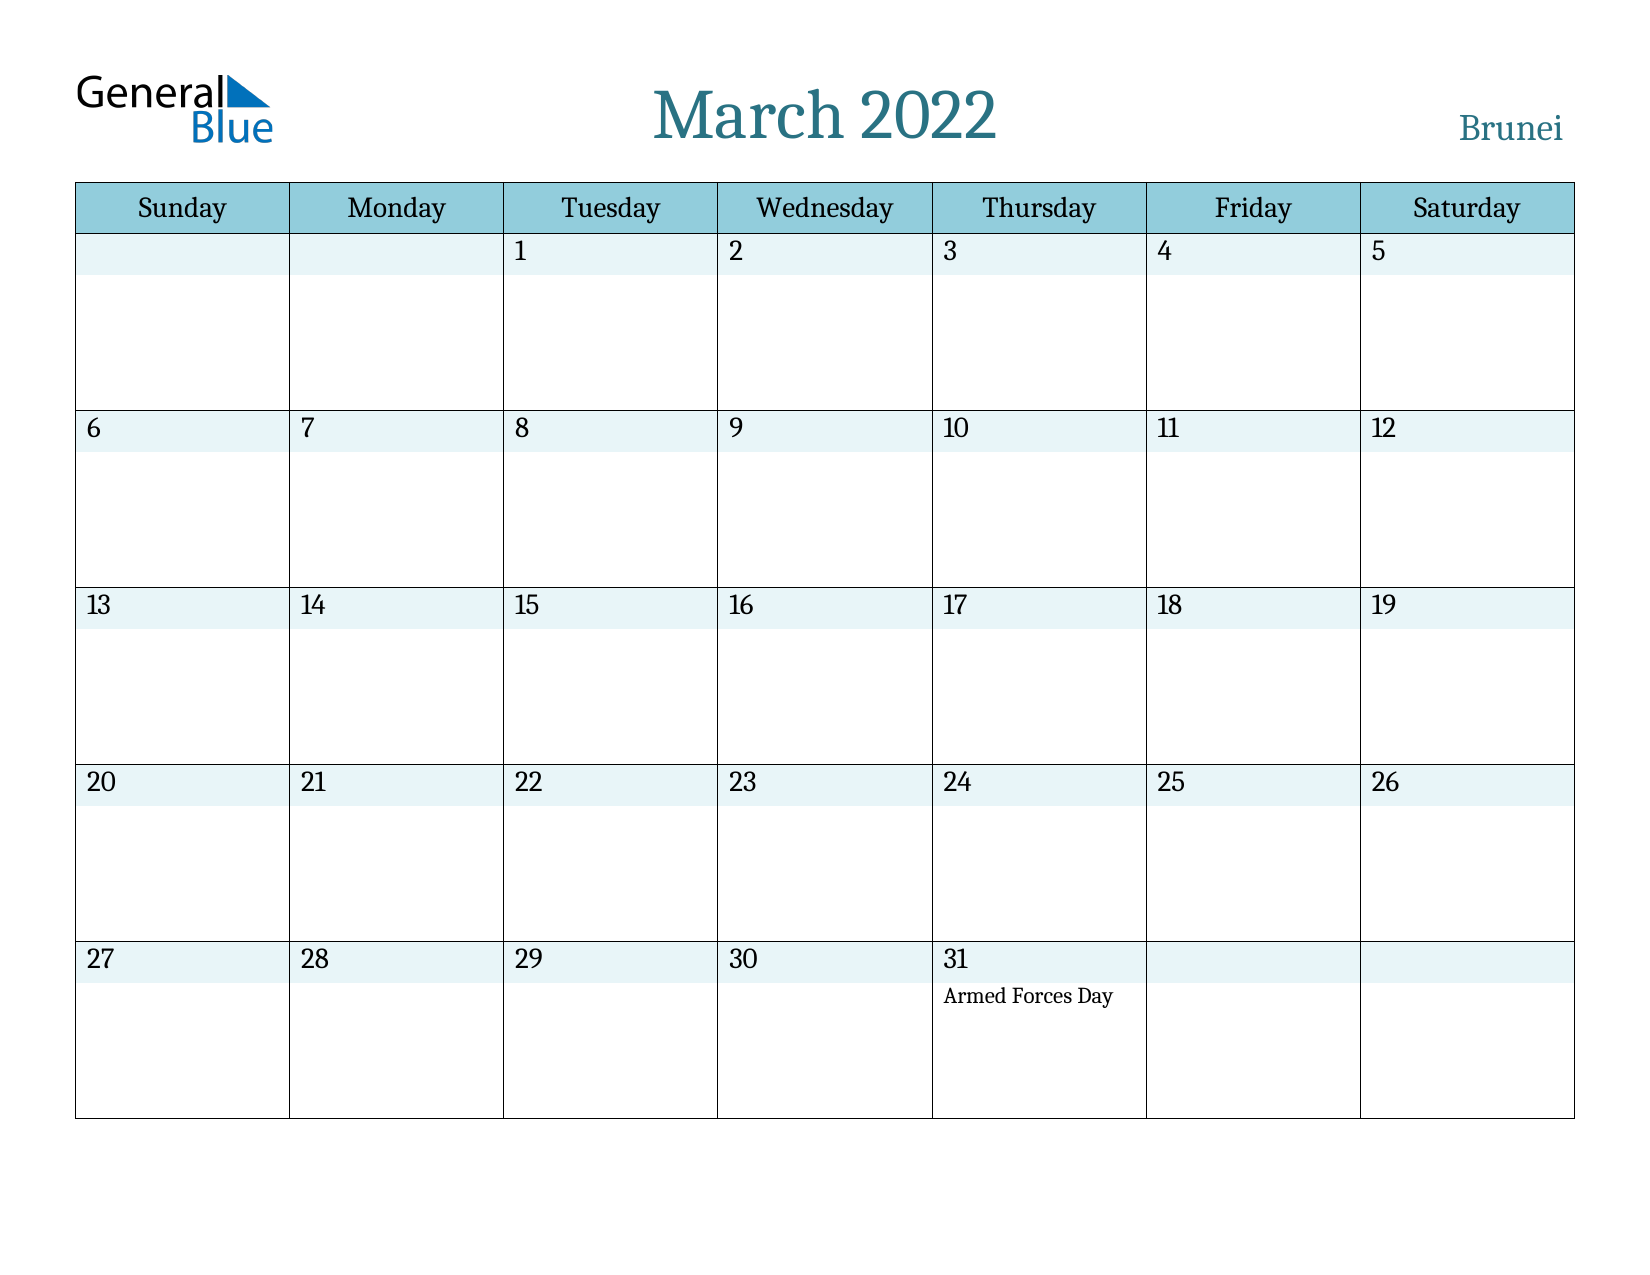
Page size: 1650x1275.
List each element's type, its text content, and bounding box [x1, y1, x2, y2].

table_cell 19 [1361, 588, 1574, 629]
table_cell [933, 452, 1146, 587]
table_cell [718, 629, 932, 764]
table_cell 26 [1361, 765, 1574, 806]
table_cell 16 [718, 588, 932, 629]
table_cell 15 [504, 588, 717, 629]
table_cell [504, 629, 717, 764]
table_cell [504, 983, 717, 1118]
table_cell [1147, 942, 1360, 983]
table_cell [504, 275, 717, 410]
table_cell 8 [504, 411, 717, 452]
table_cell [76, 234, 289, 275]
table_cell 5 [1361, 234, 1574, 275]
table_cell 11 [1147, 411, 1360, 452]
table_cell Monday [290, 183, 503, 233]
table_cell [1361, 452, 1574, 587]
table_cell [1147, 983, 1360, 1118]
table_cell 9 [718, 411, 932, 452]
table_cell 31 [933, 942, 1146, 983]
table_cell [1361, 983, 1574, 1118]
table_cell 13 [76, 588, 289, 629]
table_cell 4 [1147, 234, 1360, 275]
table_cell 25 [1147, 765, 1360, 806]
table_header March 2022 [504, 75, 1146, 182]
table_cell [718, 452, 932, 587]
table_header [76, 75, 503, 182]
table_cell [290, 234, 503, 275]
table_cell [1361, 806, 1574, 941]
table_cell 17 [933, 588, 1146, 629]
table_cell Saturday [1361, 183, 1574, 233]
table_cell 7 [290, 411, 503, 452]
table_cell [1147, 452, 1360, 587]
table_cell Thursday [933, 183, 1146, 233]
table_cell 30 [718, 942, 932, 983]
table_cell 12 [1361, 411, 1574, 452]
table_cell [718, 983, 932, 1118]
table_cell Armed Forces Day [933, 983, 1146, 1118]
table_cell 6 [76, 411, 289, 452]
table_cell [76, 806, 289, 941]
table_cell [504, 806, 717, 941]
table_cell 22 [504, 765, 717, 806]
table_cell 18 [1147, 588, 1360, 629]
table_cell [504, 452, 717, 587]
picture [77, 75, 273, 143]
table_cell 29 [504, 942, 717, 983]
table_cell [290, 452, 503, 587]
table_cell [290, 983, 503, 1118]
table_cell 27 [76, 942, 289, 983]
table_cell [1361, 942, 1574, 983]
table_cell [76, 275, 289, 410]
table_cell Friday [1147, 183, 1360, 233]
table_cell 10 [933, 411, 1146, 452]
table_cell [76, 983, 289, 1118]
table_cell 3 [933, 234, 1146, 275]
table_cell [76, 629, 289, 764]
table_cell 21 [290, 765, 503, 806]
table_cell Sunday [76, 183, 289, 233]
table_cell [76, 452, 289, 587]
table_cell 28 [290, 942, 503, 983]
table_cell [1361, 629, 1574, 764]
table_header Brunei [1146, 75, 1574, 182]
table_cell 24 [933, 765, 1146, 806]
table_cell [933, 806, 1146, 941]
table_cell Wednesday [718, 183, 932, 233]
table_cell 14 [290, 588, 503, 629]
table_cell [718, 275, 932, 410]
table_cell 20 [76, 765, 289, 806]
table_cell [718, 806, 932, 941]
table_cell 2 [718, 234, 932, 275]
table_cell [933, 275, 1146, 410]
table_cell [290, 629, 503, 764]
table_cell [290, 275, 503, 410]
table_cell [1147, 629, 1360, 764]
table_cell 1 [504, 234, 717, 275]
table_cell 23 [718, 765, 932, 806]
table_cell [1361, 275, 1574, 410]
table_cell Tuesday [504, 183, 717, 233]
table_cell [290, 806, 503, 941]
table_cell [1147, 806, 1360, 941]
table_cell [1147, 275, 1360, 410]
table_cell [933, 629, 1146, 764]
